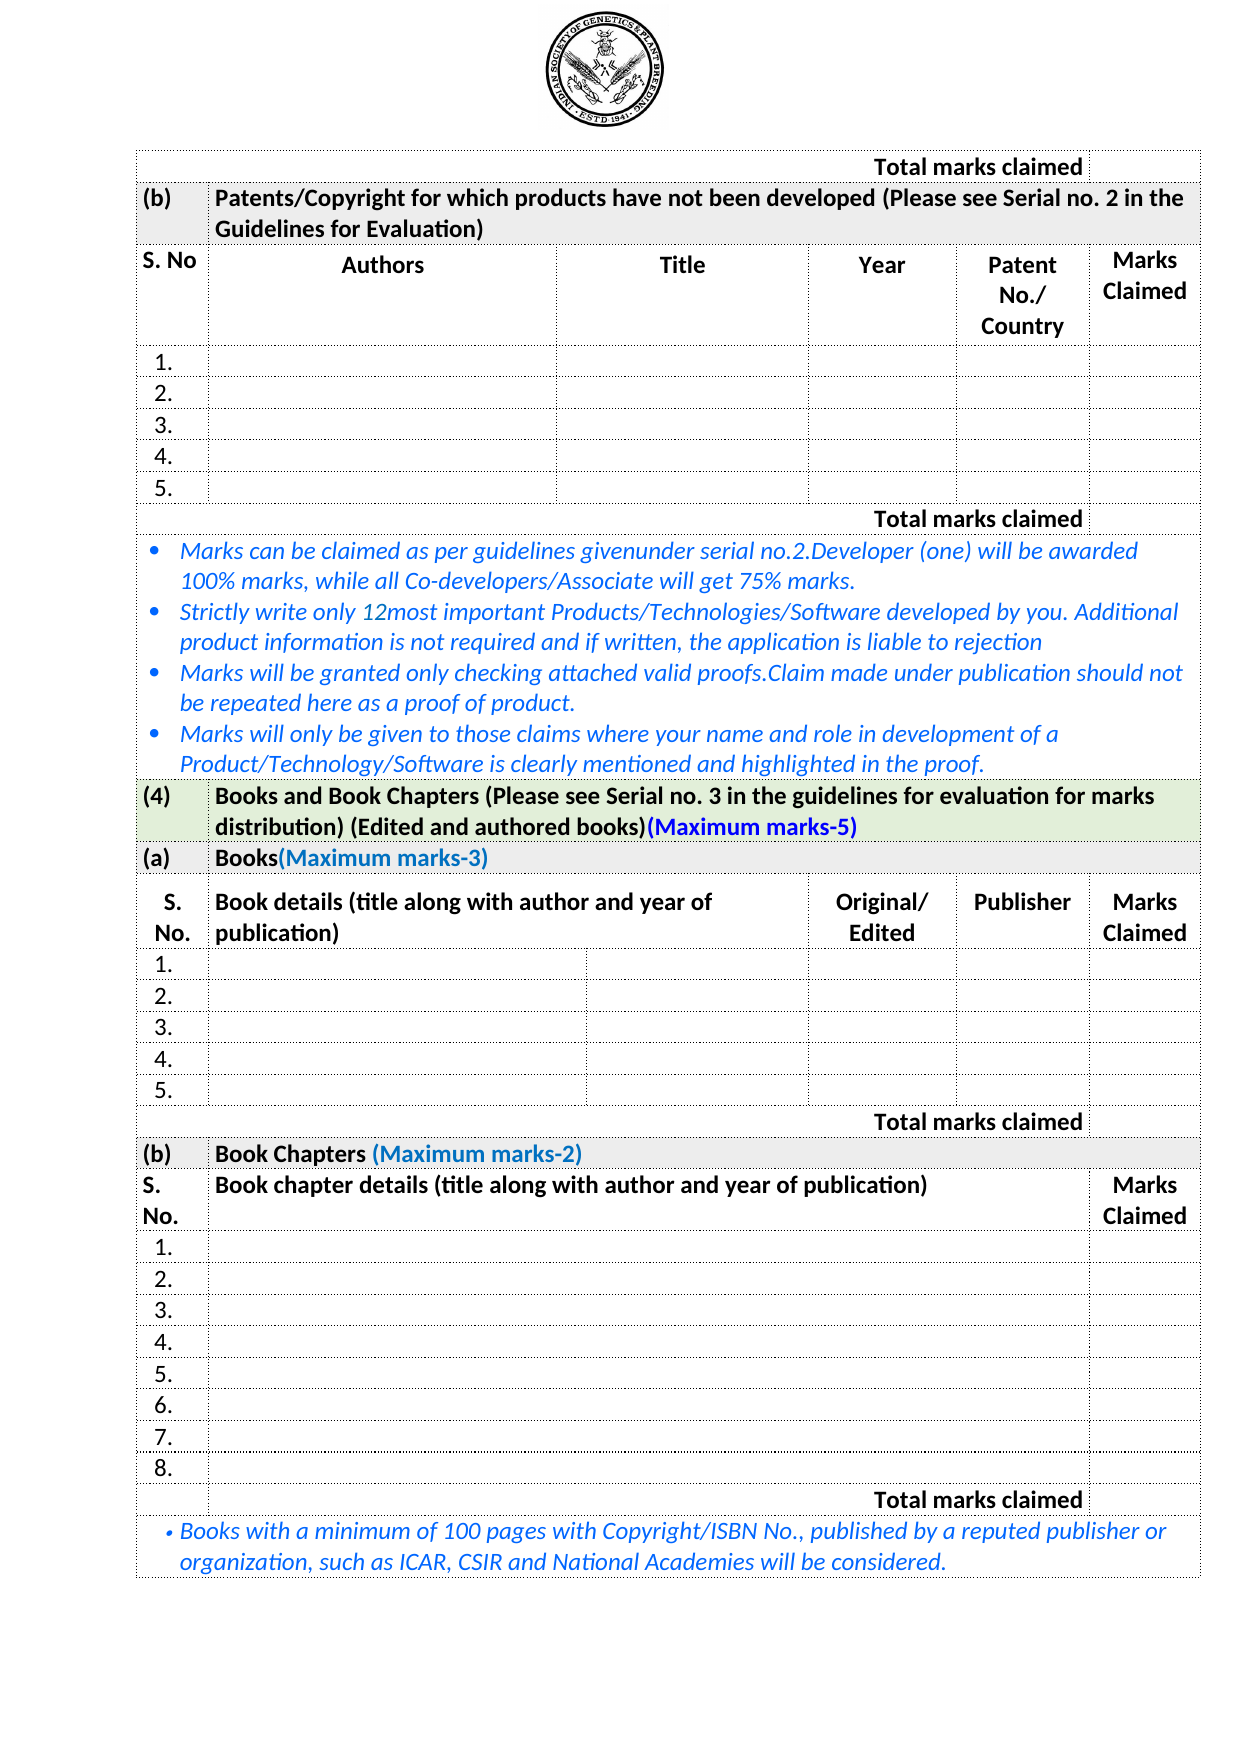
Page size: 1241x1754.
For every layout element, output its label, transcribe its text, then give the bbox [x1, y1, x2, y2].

table_cell [209, 1230, 1089, 1262]
table_cell [1089, 1230, 1201, 1262]
table_cell [1089, 1105, 1201, 1137]
table_cell [1089, 408, 1201, 439]
table_cell [808, 979, 956, 1011]
table_cell [136, 1483, 209, 1514]
table_cell [209, 979, 586, 1011]
table_cell [136, 1074, 209, 1105]
table_cell [956, 345, 1089, 376]
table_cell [136, 1515, 1201, 1577]
table_cell Authors [209, 244, 557, 344]
table_cell [136, 1230, 209, 1262]
table_cell [1089, 1388, 1201, 1420]
table_cell Book Chapters (Maximum marks-2) [209, 1137, 1201, 1168]
table_cell [1089, 1451, 1201, 1483]
table_cell [1089, 1420, 1201, 1451]
table_cell Patents/Copyright for which products have not been developed (Please see Serial no. 2 in the Guidelines for Evaluation) [209, 182, 1201, 244]
table_cell [209, 376, 557, 408]
table_cell Total marks claimed [136, 503, 1089, 534]
table_cell Total marks claimed [136, 1105, 1089, 1137]
table_cell [586, 1011, 808, 1042]
table_cell [209, 1262, 1089, 1293]
table_cell [557, 345, 808, 376]
table_cell S. No. [136, 1168, 209, 1230]
table_cell [136, 979, 209, 1011]
table_cell S. No. [136, 873, 209, 947]
table_cell [808, 345, 956, 376]
table_cell Books(Maximum marks-3) [209, 841, 1201, 873]
table_cell [586, 1042, 808, 1074]
picture [537, 4, 669, 130]
table_cell [209, 1420, 1089, 1451]
table_cell Book details (title along with author and year of publication) [209, 873, 808, 947]
table_cell [209, 1042, 586, 1074]
table_cell [1089, 1262, 1201, 1293]
table_cell [136, 1011, 209, 1042]
table_cell [136, 1262, 209, 1293]
table_cell Original/ Edited [808, 873, 956, 947]
table_cell [956, 439, 1089, 471]
table_cell [1089, 948, 1201, 979]
table_cell [136, 1357, 209, 1388]
table_cell Patent No./ Country [956, 244, 1089, 344]
table_cell [209, 1357, 1089, 1388]
table_cell [956, 948, 1089, 979]
table_cell [1089, 1042, 1201, 1074]
table_cell [136, 1325, 209, 1357]
table_cell [209, 345, 557, 376]
table_cell [808, 948, 956, 979]
table_cell [557, 376, 808, 408]
table_cell [136, 439, 209, 471]
table_cell Marks can be claimed as per guidelines givenunder serial no.2.Developer (one) will be awarded 100% marks, while all Co-developers/Associate will get 75% marks. Strictly write only 12most important Products/Technologies/Software developed by you. Additional product information is not required and if written, the application is liable to rejection Marks will be granted only checking attached valid proofs.Claim made under publication should not be repeated here as a proof of product. Marks will only be given to those claims where your name and role in development of a Product/Technology/Software is clearly mentioned and highlighted in the proof. [136, 534, 1201, 779]
table_cell [956, 979, 1089, 1011]
table_cell [1089, 1294, 1201, 1325]
table_cell [136, 376, 209, 408]
table_cell [136, 408, 209, 439]
table_cell Total marks claimed [209, 1483, 1089, 1514]
table_cell [1089, 376, 1201, 408]
table_cell Total marks claimed [136, 150, 1089, 182]
table_cell Marks Claimed [1089, 244, 1201, 344]
table_cell [808, 1042, 956, 1074]
table_cell S. No [136, 244, 209, 344]
table_cell [136, 841, 209, 873]
table_cell [808, 1011, 956, 1042]
table_cell [557, 471, 808, 502]
table_cell [586, 1074, 808, 1105]
table_cell [136, 1451, 209, 1483]
table_cell [808, 408, 956, 439]
table_cell [808, 471, 956, 502]
table_cell [808, 439, 956, 471]
table_cell [1089, 1325, 1201, 1357]
table_cell [1089, 471, 1201, 502]
table_cell [136, 345, 209, 376]
table_cell [956, 376, 1089, 408]
table_cell [136, 1042, 209, 1074]
table_cell [1089, 345, 1201, 376]
table_cell [956, 1074, 1089, 1105]
table_cell [209, 1325, 1089, 1357]
table_cell [1089, 439, 1201, 471]
table_cell [1089, 1483, 1201, 1514]
table_cell [808, 376, 956, 408]
table_cell [209, 1294, 1089, 1325]
table_cell [956, 471, 1089, 502]
table_cell [209, 1388, 1089, 1420]
table_cell [209, 948, 586, 979]
table_cell [956, 1011, 1089, 1042]
table_cell [209, 408, 557, 439]
table_cell Book chapter details (title along with author and year of publication) [209, 1168, 1089, 1230]
table_cell [1089, 503, 1201, 534]
table_cell [209, 439, 557, 471]
table_cell Title [557, 244, 808, 344]
table_cell [136, 1137, 209, 1168]
table_cell Publisher [956, 873, 1089, 947]
table_cell [136, 1388, 209, 1420]
table_cell [808, 1074, 956, 1105]
table_cell [209, 1451, 1089, 1483]
table_cell [209, 1011, 586, 1042]
table_cell [586, 948, 808, 979]
table_cell [209, 1074, 586, 1105]
table_cell [136, 471, 209, 502]
table_cell [1089, 1357, 1201, 1388]
table_cell [136, 1420, 209, 1451]
table_cell [586, 979, 808, 1011]
table_cell [1089, 1074, 1201, 1105]
table_cell [1089, 979, 1201, 1011]
table_cell [557, 408, 808, 439]
table_cell [136, 948, 209, 979]
table_cell Marks Claimed [1089, 1168, 1201, 1230]
table_cell (4) [136, 779, 209, 841]
table_cell Year [808, 244, 956, 344]
table_cell (b) [136, 182, 209, 244]
table_cell [956, 408, 1089, 439]
table_cell [956, 1042, 1089, 1074]
table_cell [1089, 1011, 1201, 1042]
table_cell [209, 471, 557, 502]
table_cell [1089, 150, 1201, 182]
table_cell [136, 1294, 209, 1325]
table_cell Marks Claimed [1089, 873, 1201, 947]
table_cell Books and Book Chapters (Please see Serial no. 3 in the guidelines for evaluation for marks distribution) (Edited and authored books)(Maximum marks-5) [209, 779, 1201, 841]
table_cell [557, 439, 808, 471]
